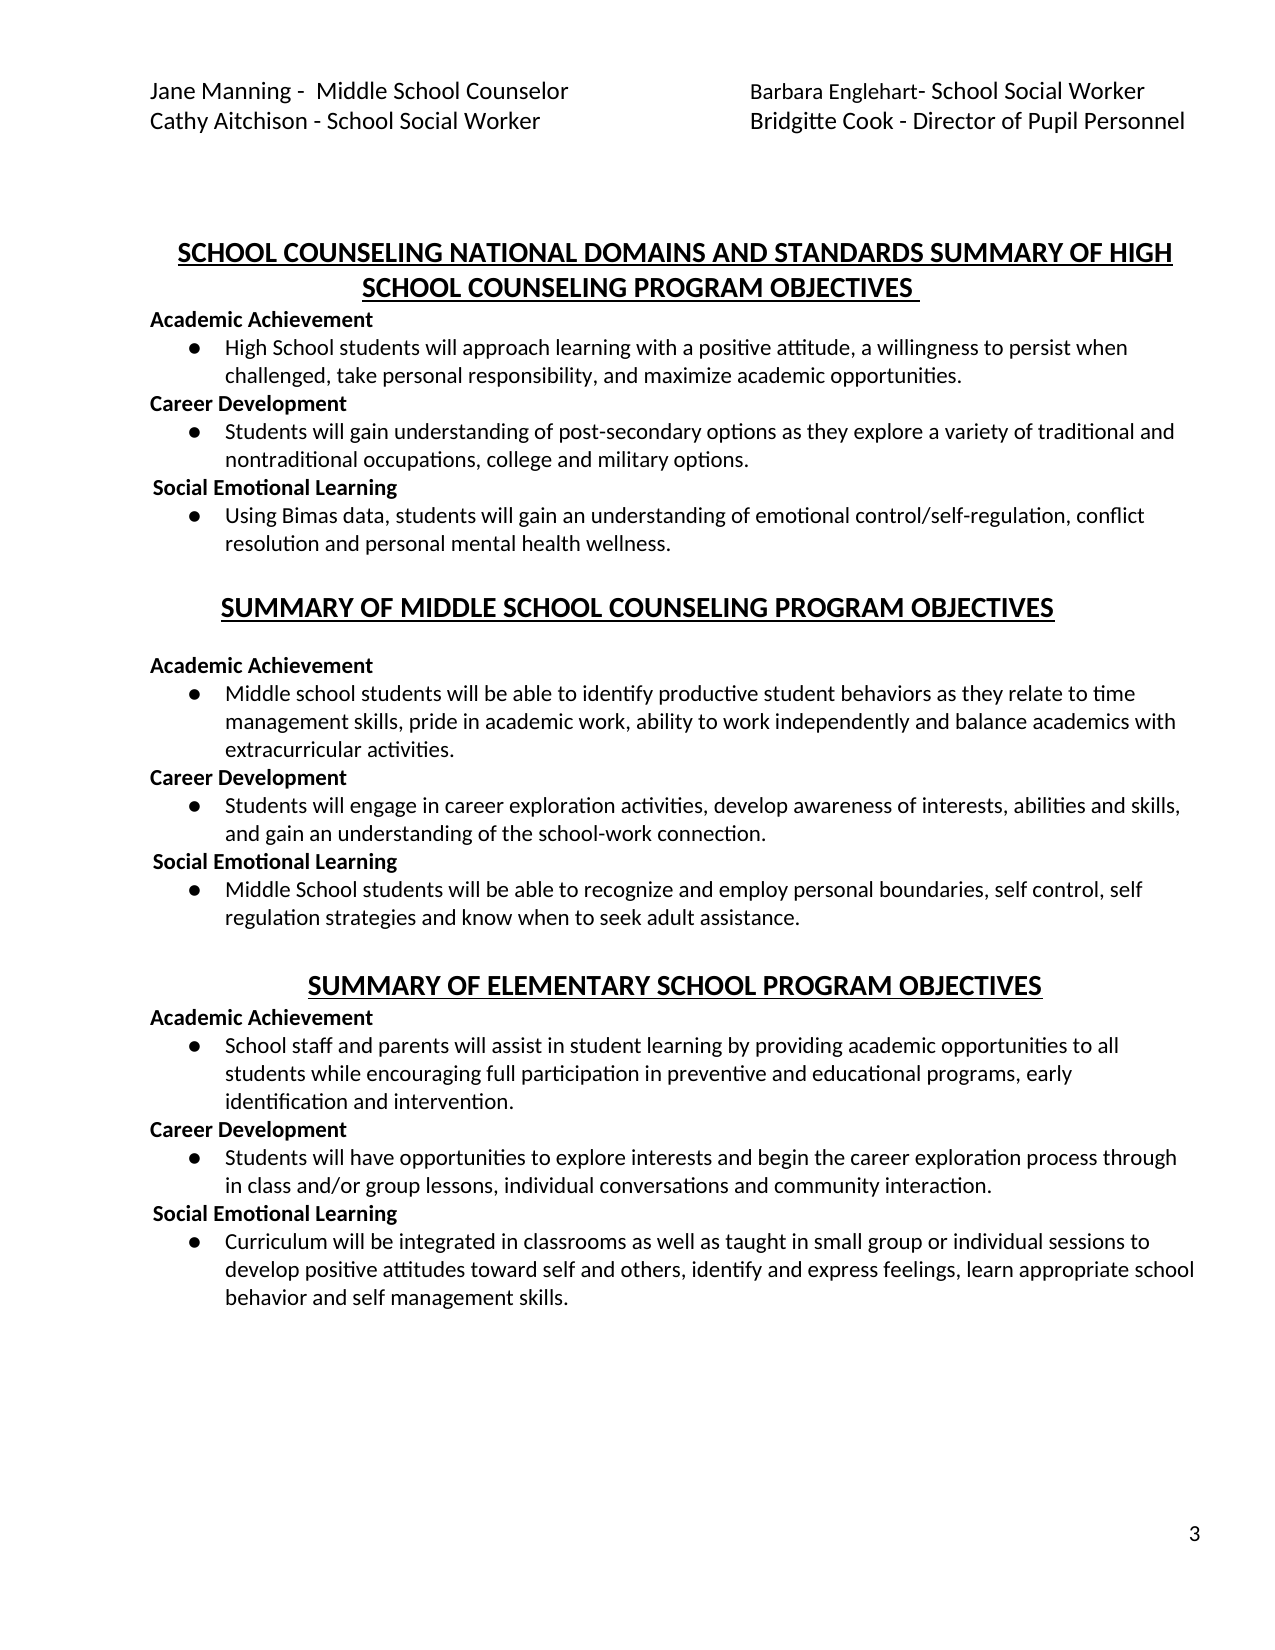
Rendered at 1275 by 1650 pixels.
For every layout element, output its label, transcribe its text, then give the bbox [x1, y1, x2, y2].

text Jane Manning - Middle School Counselor Barbara Englehart- School Social Worker [75, 75, 1200, 106]
list Curriculum will be integrated in classrooms as well as taught in small group or individual sessions to develop positive attitudes toward self and others, identify and express feelings, learn appropriate school behavior and self management skills. [187, 1227, 1200, 1311]
list Students will have opportunities to explore interests and begin the career exploration process through in class and/or group lessons, individual conversations and community interaction. [187, 1143, 1200, 1199]
text Social Emotional Learning [75, 847, 1200, 876]
text Career Development [75, 763, 1200, 791]
list Students will gain understanding of post-secondary options as they explore a variety of traditional and nontraditional occupations, college and military options. [187, 417, 1200, 473]
list School staff and parents will assist in student learning by providing academic opportunities to all students while encouraging full participation in preventive and educational programs, early identification and intervention. [187, 1031, 1200, 1115]
text Social Emotional Learning [75, 473, 1200, 501]
text SUMMARY OF MIDDLE SCHOOL COUNSELING PROGRAM OBJECTIVES [75, 589, 1200, 625]
text Career Development [75, 389, 1200, 417]
text Social Emotional Learning [75, 1199, 1200, 1227]
list Middle School students will be able to recognize and employ personal boundaries, self control, self regulation strategies and know when to seek adult assistance. [187, 876, 1200, 932]
list High School students will approach learning with a positive attitude, a willingness to persist when challenged, take personal responsibility, and maximize academic opportunities. [187, 333, 1200, 389]
text Academic Achievement [150, 305, 1200, 333]
text SCHOOL COUNSELING NATIONAL DOMAINS AND STANDARDS SUMMARY OF HIGH SCHOOL COUNSELING PROGRAM OBJECTIVES [75, 234, 1200, 305]
text Academic Achievement [150, 1003, 1200, 1031]
list Using Bimas data, students will gain an understanding of emotional control/self-regulation, conflict resolution and personal mental health wellness. [187, 501, 1200, 557]
list Students will engage in career exploration activities, develop awareness of interests, abilities and skills, and gain an understanding of the school-work connection. [187, 791, 1200, 847]
list Middle school students will be able to identify productive student behaviors as they relate to time management skills, pride in academic work, ability to work independently and balance academics with extracurricular activities. [187, 679, 1200, 763]
text Career Development [75, 1115, 1200, 1143]
text SUMMARY OF ELEMENTARY SCHOOL PROGRAM OBJECTIVES [150, 967, 1200, 1003]
text Cathy Aitchison - School Social Worker Bridgitte Cook - Director of Pupil Personnel [75, 106, 1200, 136]
text Academic Achievement [150, 651, 1200, 679]
